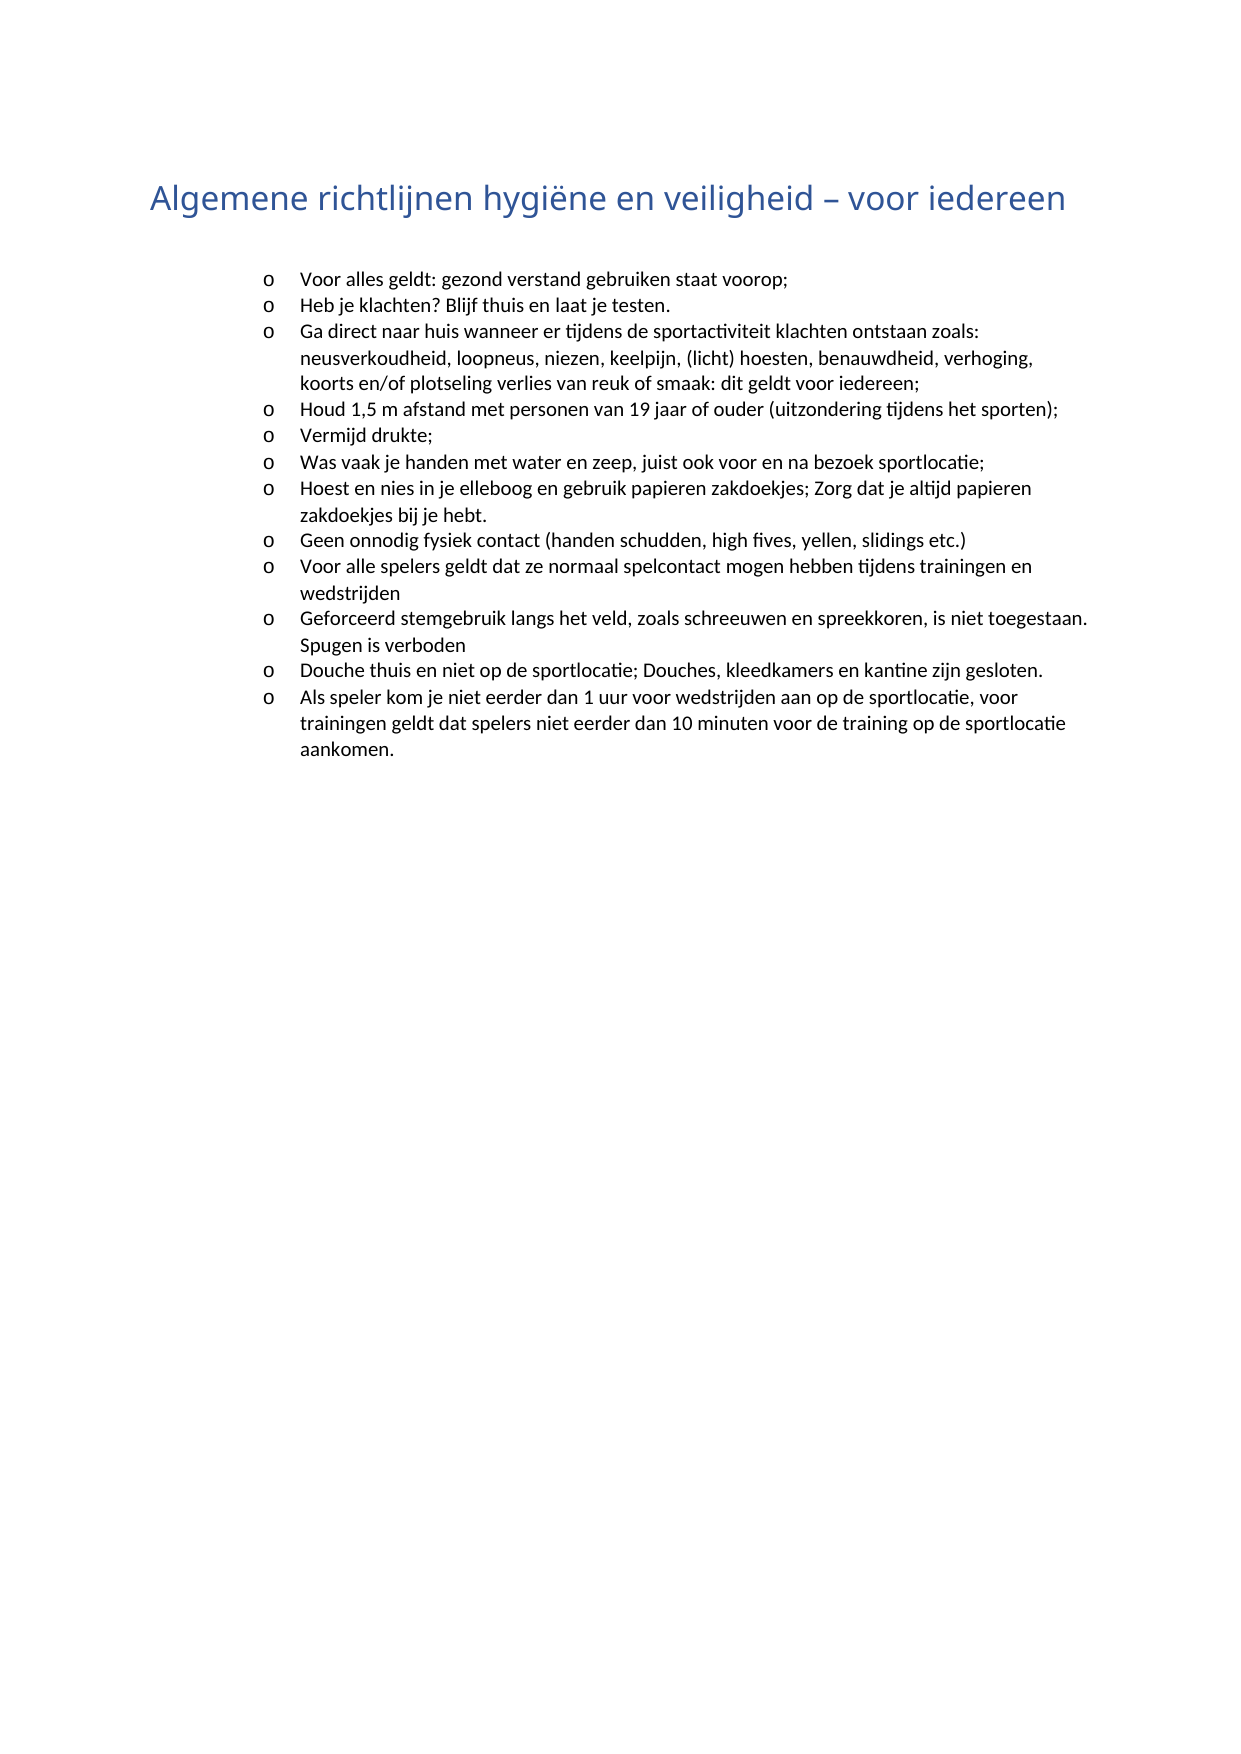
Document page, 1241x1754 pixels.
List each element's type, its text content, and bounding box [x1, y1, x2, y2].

list Voor alles geldt: gezond verstand gebruiken staat voorop; [262, 266, 1090, 292]
list Geforceerd stemgebruik langs het veld, zoals schreeuwen en spreekkoren, is niet toegestaan. Spugen is verboden [262, 606, 1090, 657]
list Als speler kom je niet eerder dan 1 uur voor wedstrijden aan op de sportlocatie, voor trainingen geldt dat spelers niet eerder dan 10 minuten voor de training op de sportlocatie aankomen. [262, 684, 1090, 761]
list Vermijd drukte; [262, 422, 1090, 449]
subtitle Algemene richtlijnen hygiëne en veiligheid – voor iedereen [150, 175, 1090, 266]
list Hoest en nies in je elleboog en gebruik papieren zakdoekjes; Zorg dat je altijd papieren zakdoekjes bij je hebt. [262, 475, 1090, 527]
list Ga direct naar huis wanneer er tijdens de sportactiviteit klachten ontstaan zoals: neusverkoudheid, loopneus, niezen, keelpijn, (licht) hoesten, benauwdheid, verhoging, koorts en/of plotseling verlies van reuk of smaak: dit geldt voor iedereen; [262, 319, 1090, 396]
list Douche thuis en niet op de sportlocatie; Douches, kleedkamers en kantine zijn gesloten. [262, 657, 1090, 684]
list Heb je klachten? Blijf thuis en laat je testen. [262, 292, 1090, 319]
list Geen onnodig fysiek contact (handen schudden, high fives, yellen, slidings etc.) [262, 527, 1090, 554]
list Voor alle spelers geldt dat ze normaal spelcontact mogen hebben tijdens trainingen en wedstrijden [262, 554, 1090, 606]
list Houd 1,5 m afstand met personen van 19 jaar of ouder (uitzondering tijdens het sporten); [262, 396, 1090, 422]
list Was vaak je handen met water en zeep, juist ook voor en na bezoek sportlocatie; [262, 449, 1090, 475]
